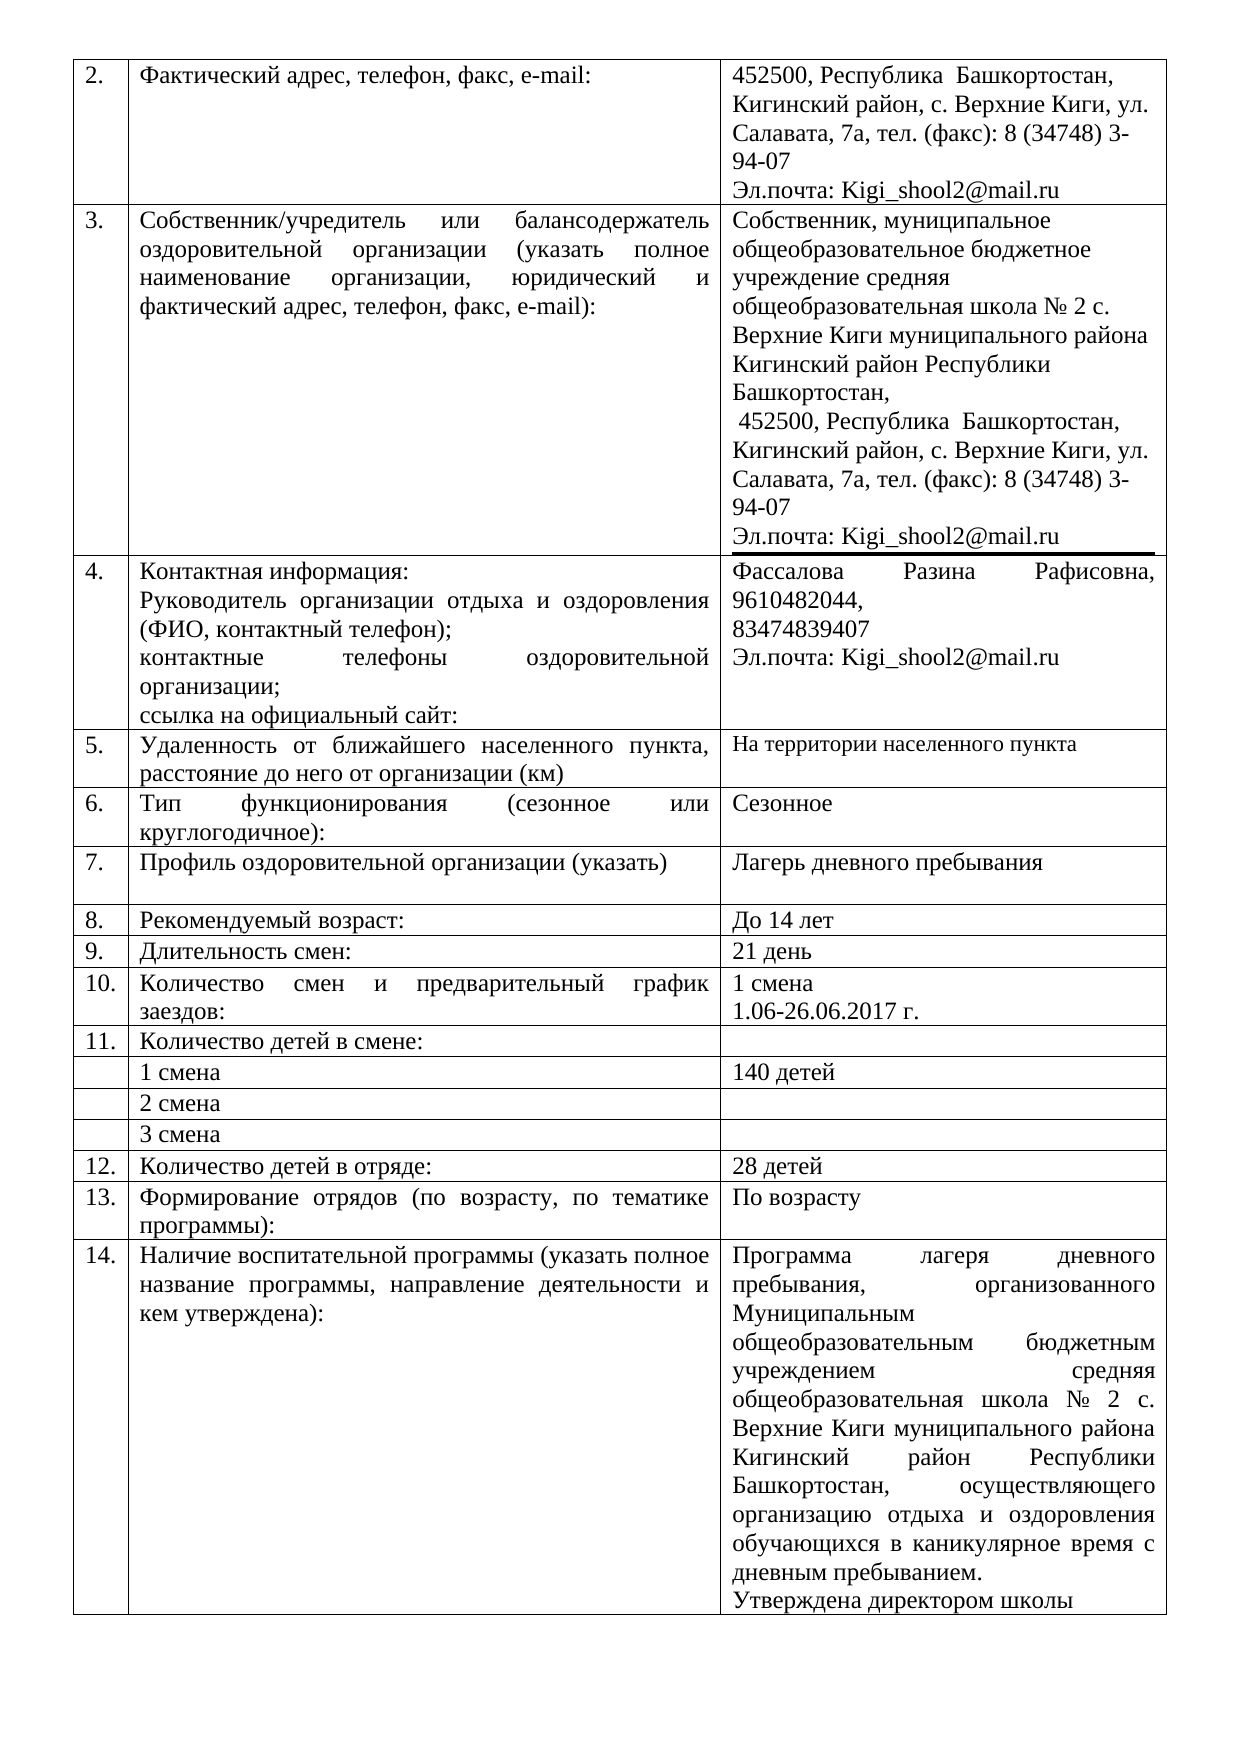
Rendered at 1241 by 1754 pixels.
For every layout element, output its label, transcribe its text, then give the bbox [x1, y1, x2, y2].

table_cell 2 смена [129, 1089, 720, 1118]
table_cell 4. [74, 556, 128, 729]
table_cell До 14 лет [721, 905, 1166, 935]
table_cell [74, 1057, 128, 1087]
table_cell Профиль оздоровительной организации (указать) [129, 847, 720, 904]
table_cell [721, 1120, 1166, 1150]
table_cell 21 день [721, 936, 1166, 967]
table_cell 11. [74, 1026, 128, 1056]
table_cell Тип функционирования (сезонное или круглогодичное): [129, 788, 720, 846]
table_cell Длительность смен: [129, 936, 720, 967]
table_cell [721, 1026, 1166, 1056]
table_cell Программа лагеря дневного пребывания, организованного Муниципальным общеобразовательным бюджетным учреждением средняя общеобразовательная школа № 2 с. Верхние Киги муниципального района Кигинский район Республики Башкортостан, осуществляющего организацию отдыха и оздоровления обучающихся в каникулярное время с дневным пребыванием. Утверждена директором школы [721, 1240, 1166, 1614]
table_cell Собственник, муниципальное общеобразовательное бюджетное учреждение средняя общеобразовательная школа № 2 с. Верхние Киги муниципального района Кигинский район Республики Башкортостан, 452500, Республика Башкортостан, Кигинский район, с. Верхние Киги, ул. Салавата, 7а, тел. (факс): 8 (34748) 3-94-07 Эл.почта: Kigi_shool2@mail.ru [721, 205, 1166, 555]
table_cell 9. [74, 936, 128, 967]
table_cell Фактический адрес, телефон, факс, e-mail: [129, 60, 720, 204]
table_cell 8. [74, 905, 128, 935]
table_cell [74, 1089, 128, 1118]
table_cell Фассалова Разина Рафисовна, 9610482044, 83474839407 Эл.почта: Kigi_shool2@mail.ru [721, 556, 1166, 729]
table_cell На территории населенного пункта [721, 730, 1166, 787]
table_cell Собственник/учредитель или балансодержатель оздоровительной организации (указать полное наименование организации, юридический и фактический адрес, телефон, факс, e-mail): [129, 205, 720, 555]
table_cell 3. [74, 205, 128, 555]
table_cell 12. [74, 1151, 128, 1181]
table_cell По возрасту [721, 1182, 1166, 1239]
table_cell 2. [74, 60, 128, 204]
table_cell Количество детей в отряде: [129, 1151, 720, 1181]
table_cell 140 детей [721, 1057, 1166, 1087]
table_cell 3 смена [129, 1120, 720, 1150]
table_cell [721, 60, 1166, 204]
table_cell Количество детей в смене: [129, 1026, 720, 1056]
table_cell 7. [74, 847, 128, 904]
table_cell Количество смен и предварительный график заездов: [129, 968, 720, 1025]
table_cell 6. [74, 788, 128, 846]
table_cell 10. [74, 968, 128, 1025]
table_cell 13. [74, 1182, 128, 1239]
table_cell 14. [74, 1240, 128, 1614]
table_cell Формирование отрядов (по возрасту, по тематике программы): [129, 1182, 720, 1239]
table_cell [74, 1120, 128, 1150]
table_cell Контактная информация: Руководитель организации отдыха и оздоровления (ФИО, контактный телефон); контактные телефоны оздоровительной организации; ссылка на официальный сайт: [129, 556, 720, 729]
table_cell 1 смена [129, 1057, 720, 1087]
table_cell Лагерь дневного пребывания [721, 847, 1166, 904]
table_cell Удаленность от ближайшего населенного пункта, расстояние до него от организации (км) [129, 730, 720, 787]
table_cell Сезонное [721, 788, 1166, 846]
table_cell Наличие воспитательной программы (указать полное название программы, направление деятельности и кем утверждена): [129, 1240, 720, 1614]
table_cell 28 детей [721, 1151, 1166, 1181]
table_cell 1 смена 1.06-26.06.2017 г. [721, 968, 1166, 1025]
table_cell [721, 1089, 1166, 1118]
table_cell 5. [74, 730, 128, 787]
table_cell Рекомендуемый возраст: [129, 905, 720, 935]
